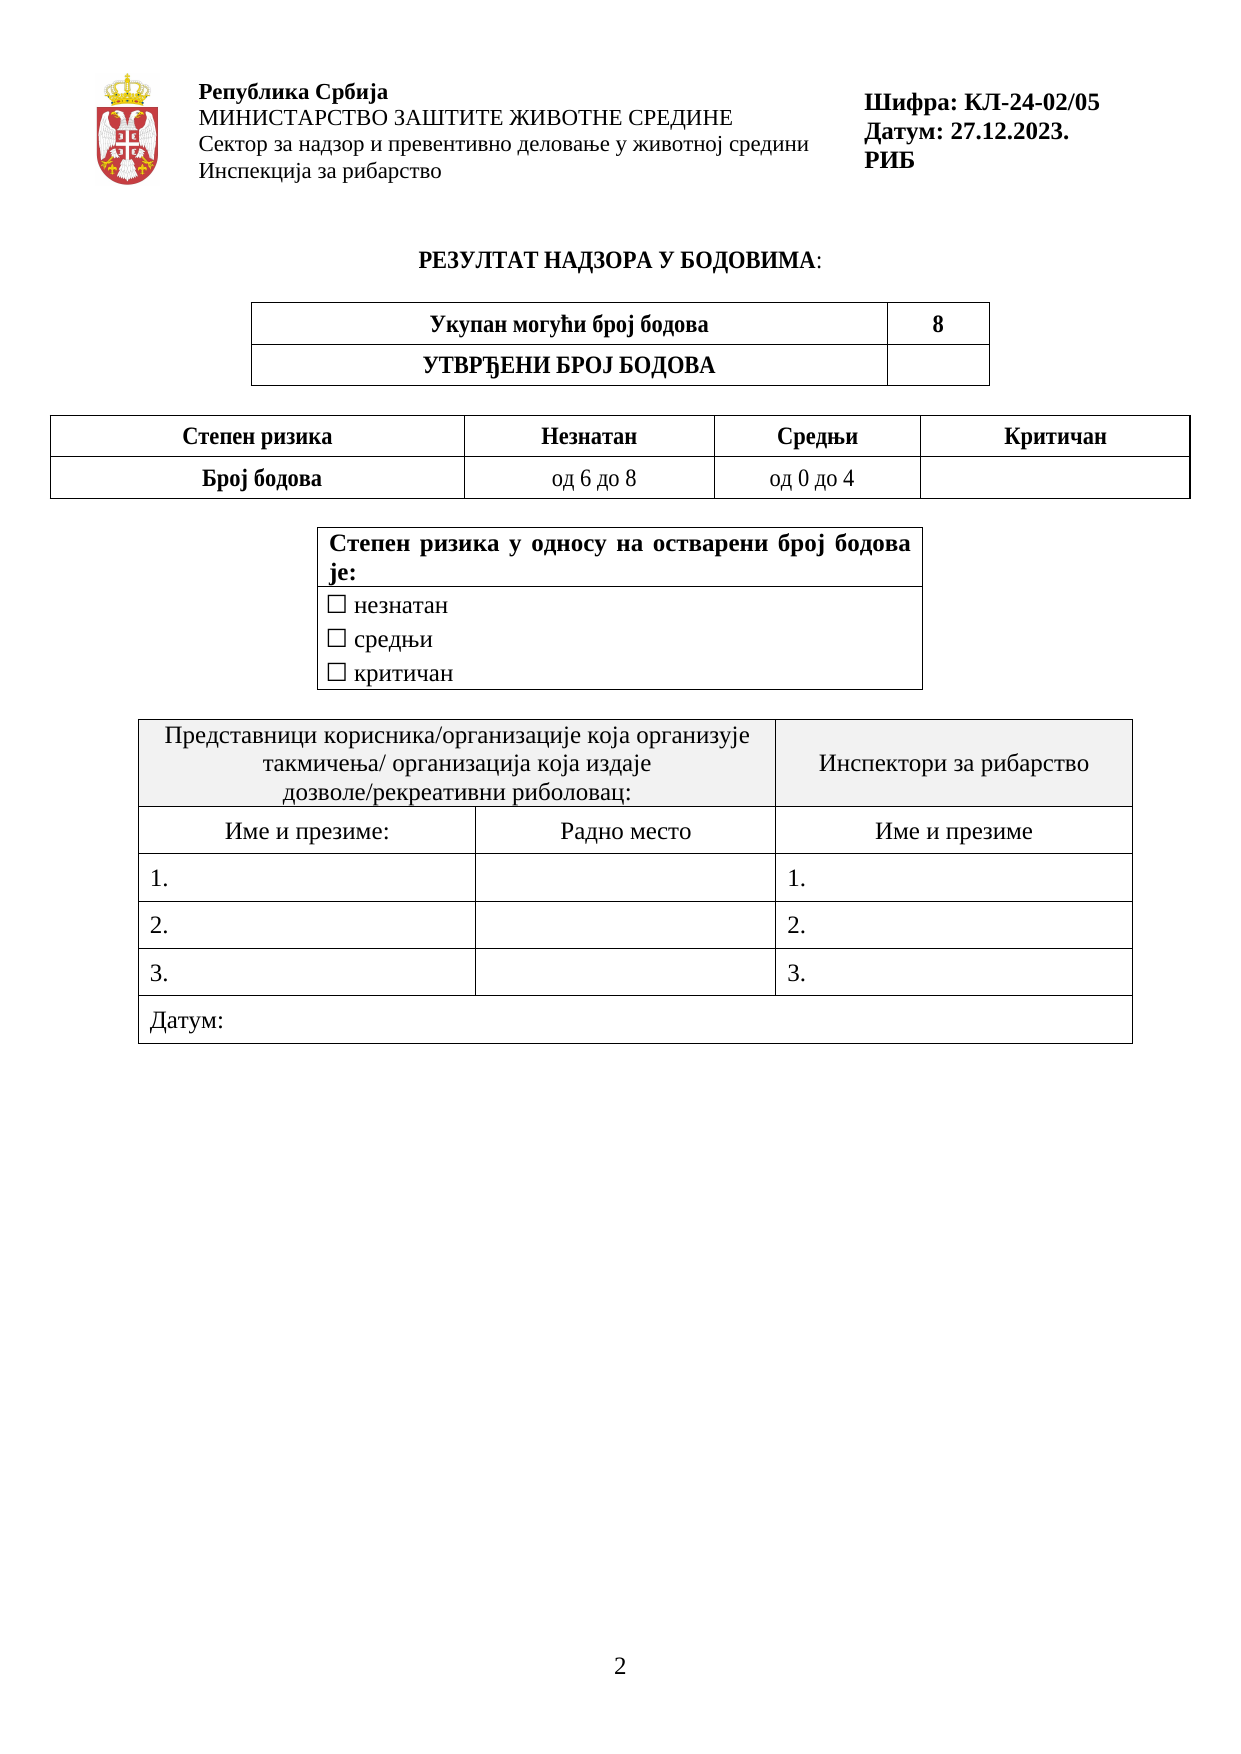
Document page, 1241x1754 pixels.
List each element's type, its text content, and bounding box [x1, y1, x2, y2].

text РЕЗУЛТАТ НАДЗОРА У БОДОВИМА: [148, 245, 1092, 273]
table_cell [476, 949, 775, 995]
table_header Представници корисника/организације која организује такмичења/ организација која издаје дозволе/рекреативни риболовац: [139, 720, 775, 806]
table_cell Број бодова [51, 457, 464, 497]
table_header Укупан могући број бодова [252, 303, 887, 343]
table_cell 3. [776, 949, 1132, 995]
table_header Инспектори за рибарство [776, 720, 1132, 806]
picture [95, 73, 160, 186]
table_cell од 6 до 8 [465, 457, 714, 497]
table_cell Датум: [139, 996, 1132, 1042]
table_header 8 [888, 303, 989, 343]
table_cell утврђени број бодова [252, 345, 887, 385]
table_cell 2. [776, 902, 1132, 948]
table_cell [921, 457, 1189, 497]
table_cell oд 0 до 4 [715, 457, 920, 497]
table_cell [476, 902, 775, 948]
table_cell Радно место [476, 807, 775, 853]
table_header Незнатан [465, 416, 714, 456]
table_cell [476, 854, 775, 901]
table_header Критичан [921, 416, 1189, 456]
table_cell Име и презиме [776, 807, 1132, 853]
table_cell 2. [139, 902, 475, 948]
table_header Средњи [715, 416, 920, 456]
table_cell 1. [139, 854, 475, 901]
table_cell 1. [776, 854, 1132, 901]
table_cell незнатан средњи критичан [318, 587, 922, 689]
table_cell [888, 345, 989, 385]
table_cell Име и презиме: [139, 807, 475, 853]
table_header Степен ризика [51, 416, 464, 456]
table_header Степен ризика у односу на остварени број бодова је: [318, 528, 922, 586]
table_cell 3. [139, 949, 475, 995]
